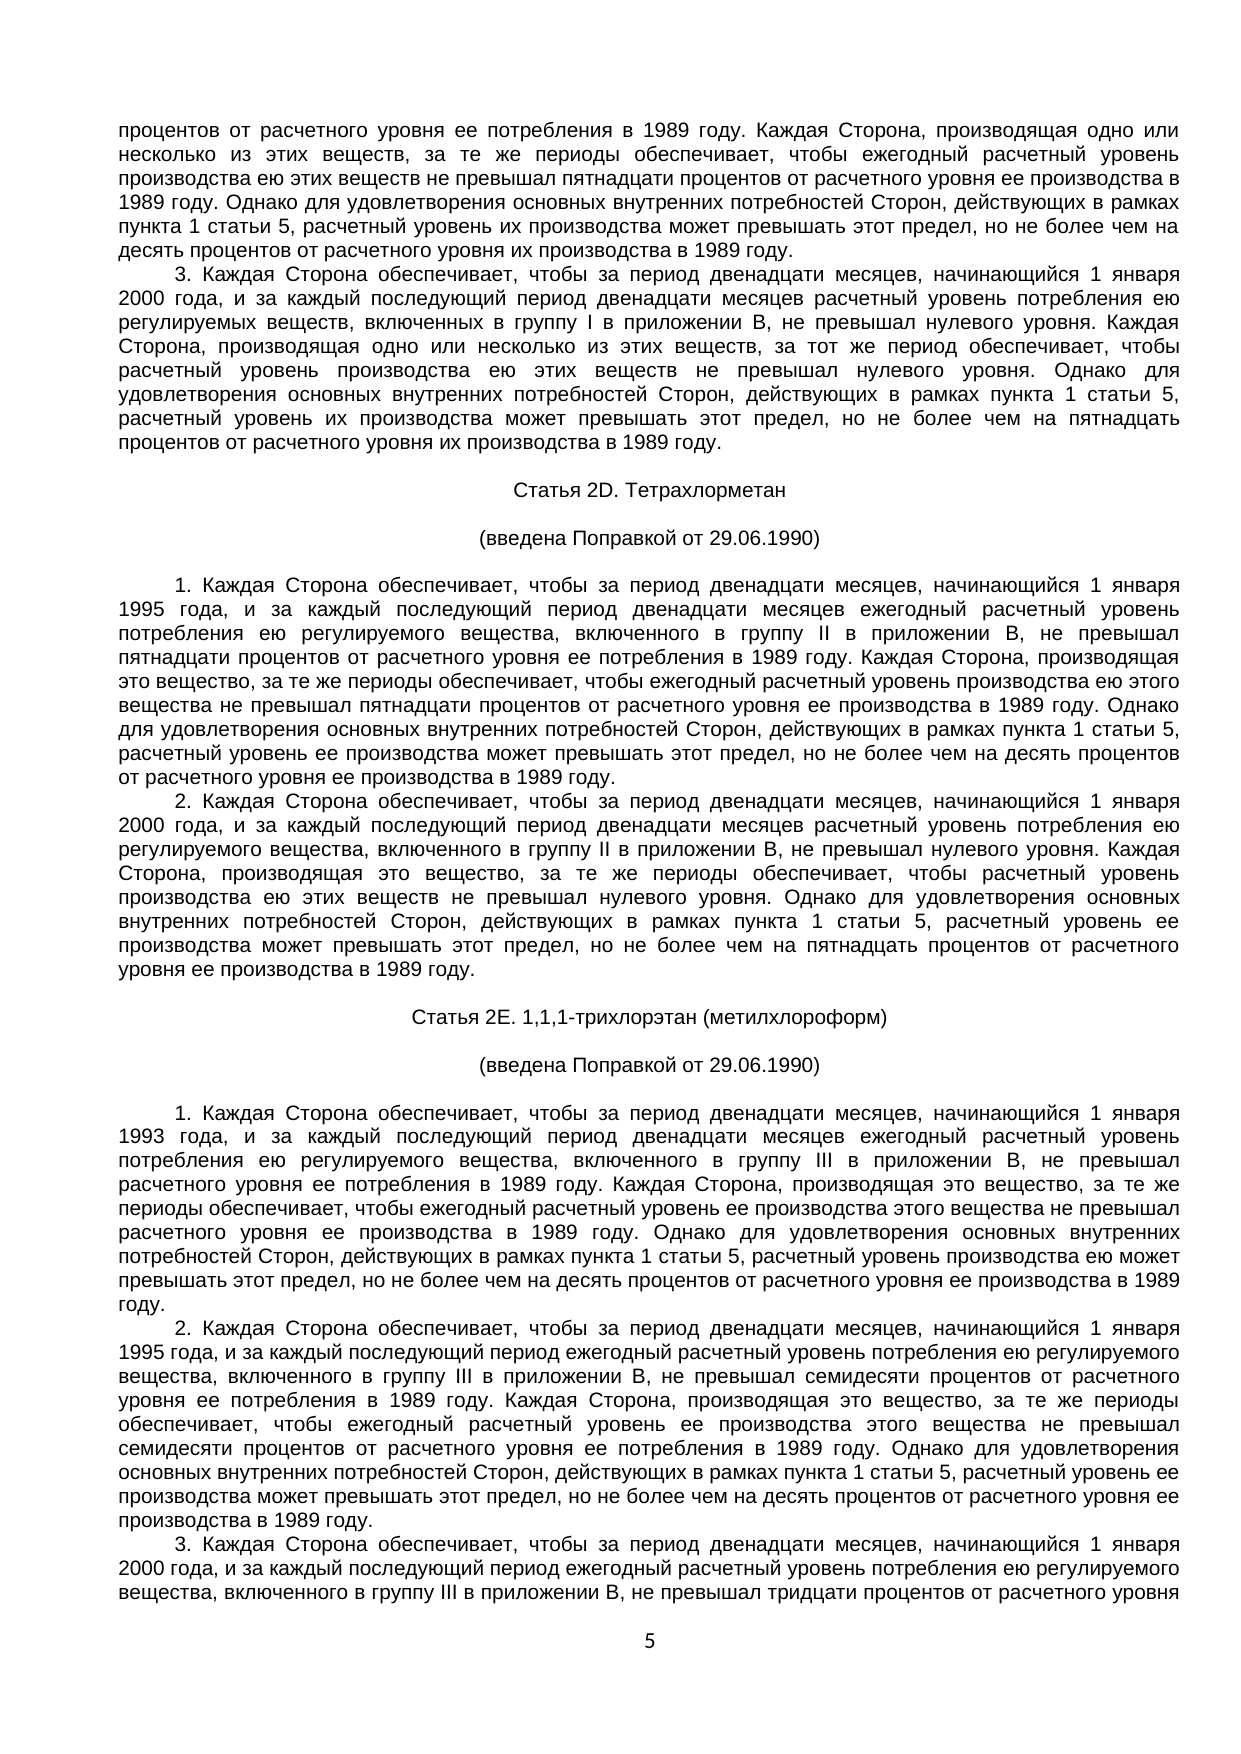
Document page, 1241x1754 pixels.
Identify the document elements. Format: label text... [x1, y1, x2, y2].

text 3. Каждая Сторона обеспечивает, чтобы за период двенадцати месяцев, начинающийся 1 января 2000 года, и за каждый последующий период двенадцати месяцев расчетный уровень потребления ею регулируемых веществ, включенных в группу I в приложении B, не превышал нулевого уровня. Каждая Сторона, производящая одно или несколько из этих веществ, за тот же период обеспечивает, чтобы расчетный уровень производства ею этих веществ не превышал нулевого уровня. Однако для удовлетворения основных внутренних потребностей Сторон, действующих в рамках пункта 1 статьи 5, расчетный уровень их производства может превышать этот предел, но не более чем на пятнадцать процентов от расчетного уровня их производства в 1989 году. [118, 262, 1181, 453]
text Статья 2D. Тетрахлорметан [118, 477, 1181, 501]
text Статья 2E. 1,1,1-трихлорэтан (метилхлороформ) [118, 1004, 1181, 1028]
text 2. Каждая Сторона обеспечивает, чтобы за период двенадцати месяцев, начинающийся 1 января 2000 года, и за каждый последующий период двенадцати месяцев расчетный уровень потребления ею регулируемого вещества, включенного в группу II в приложении B, не превышал нулевого уровня. Каждая Сторона, производящая это вещество, за те же периоды обеспечивает, чтобы расчетный уровень производства ею этих веществ не превышал нулевого уровня. Однако для удовлетворения основных внутренних потребностей Сторон, действующих в рамках пункта 1 статьи 5, расчетный уровень ее производства может превышать этот предел, но не более чем на пятнадцать процентов от расчетного уровня ее производства в 1989 году. [118, 789, 1181, 981]
text (введена Поправкой от 29.06.1990) [118, 1052, 1181, 1076]
text 1. Каждая Сторона обеспечивает, чтобы за период двенадцати месяцев, начинающийся 1 января 1993 года, и за каждый последующий период двенадцати месяцев ежегодный расчетный уровень потребления ею регулируемого вещества, включенного в группу III в приложении B, не превышал расчетного уровня ее потребления в 1989 году. Каждая Сторона, производящая это вещество, за те же периоды обеспечивает, чтобы ежегодный расчетный уровень ее производства этого вещества не превышал расчетного уровня ее производства в 1989 году. Однако для удовлетворения основных внутренних потребностей Сторон, действующих в рамках пункта 1 статьи 5, расчетный уровень производства ею может превышать этот предел, но не более чем на десять процентов от расчетного уровня ее производства в 1989 году. [118, 1100, 1181, 1316]
text (введена Поправкой от 29.06.1990) [118, 525, 1181, 549]
text 2. Каждая Сторона обеспечивает, чтобы за период двенадцати месяцев, начинающийся 1 января 1995 года, и за каждый последующий период ежегодный расчетный уровень потребления ею регулируемого вещества, включенного в группу III в приложении B, не превышал семидесяти процентов от расчетного уровня ее потребления в 1989 году. Каждая Сторона, производящая это вещество, за те же периоды обеспечивает, чтобы ежегодный расчетный уровень ее производства этого вещества не превышал семидесяти процентов от расчетного уровня ее потребления в 1989 году. Однако для удовлетворения основных внутренних потребностей Сторон, действующих в рамках пункта 1 статьи 5, расчетный уровень ее производства может превышать этот предел, но не более чем на десять процентов от расчетного уровня ее производства в 1989 году. [118, 1316, 1181, 1532]
text 1. Каждая Сторона обеспечивает, чтобы за период двенадцати месяцев, начинающийся 1 января 1995 года, и за каждый последующий период двенадцати месяцев ежегодный расчетный уровень потребления ею регулируемого вещества, включенного в группу II в приложении B, не превышал пятнадцати процентов от расчетного уровня ее потребления в 1989 году. Каждая Сторона, производящая это вещество, за те же периоды обеспечивает, чтобы ежегодный расчетный уровень производства ею этого вещества не превышал пятнадцати процентов от расчетного уровня ее производства в 1989 году. Однако для удовлетворения основных внутренних потребностей Сторон, действующих в рамках пункта 1 статьи 5, расчетный уровень ее производства может превышать этот предел, но не более чем на десять процентов от расчетного уровня ее производства в 1989 году. [118, 573, 1181, 789]
